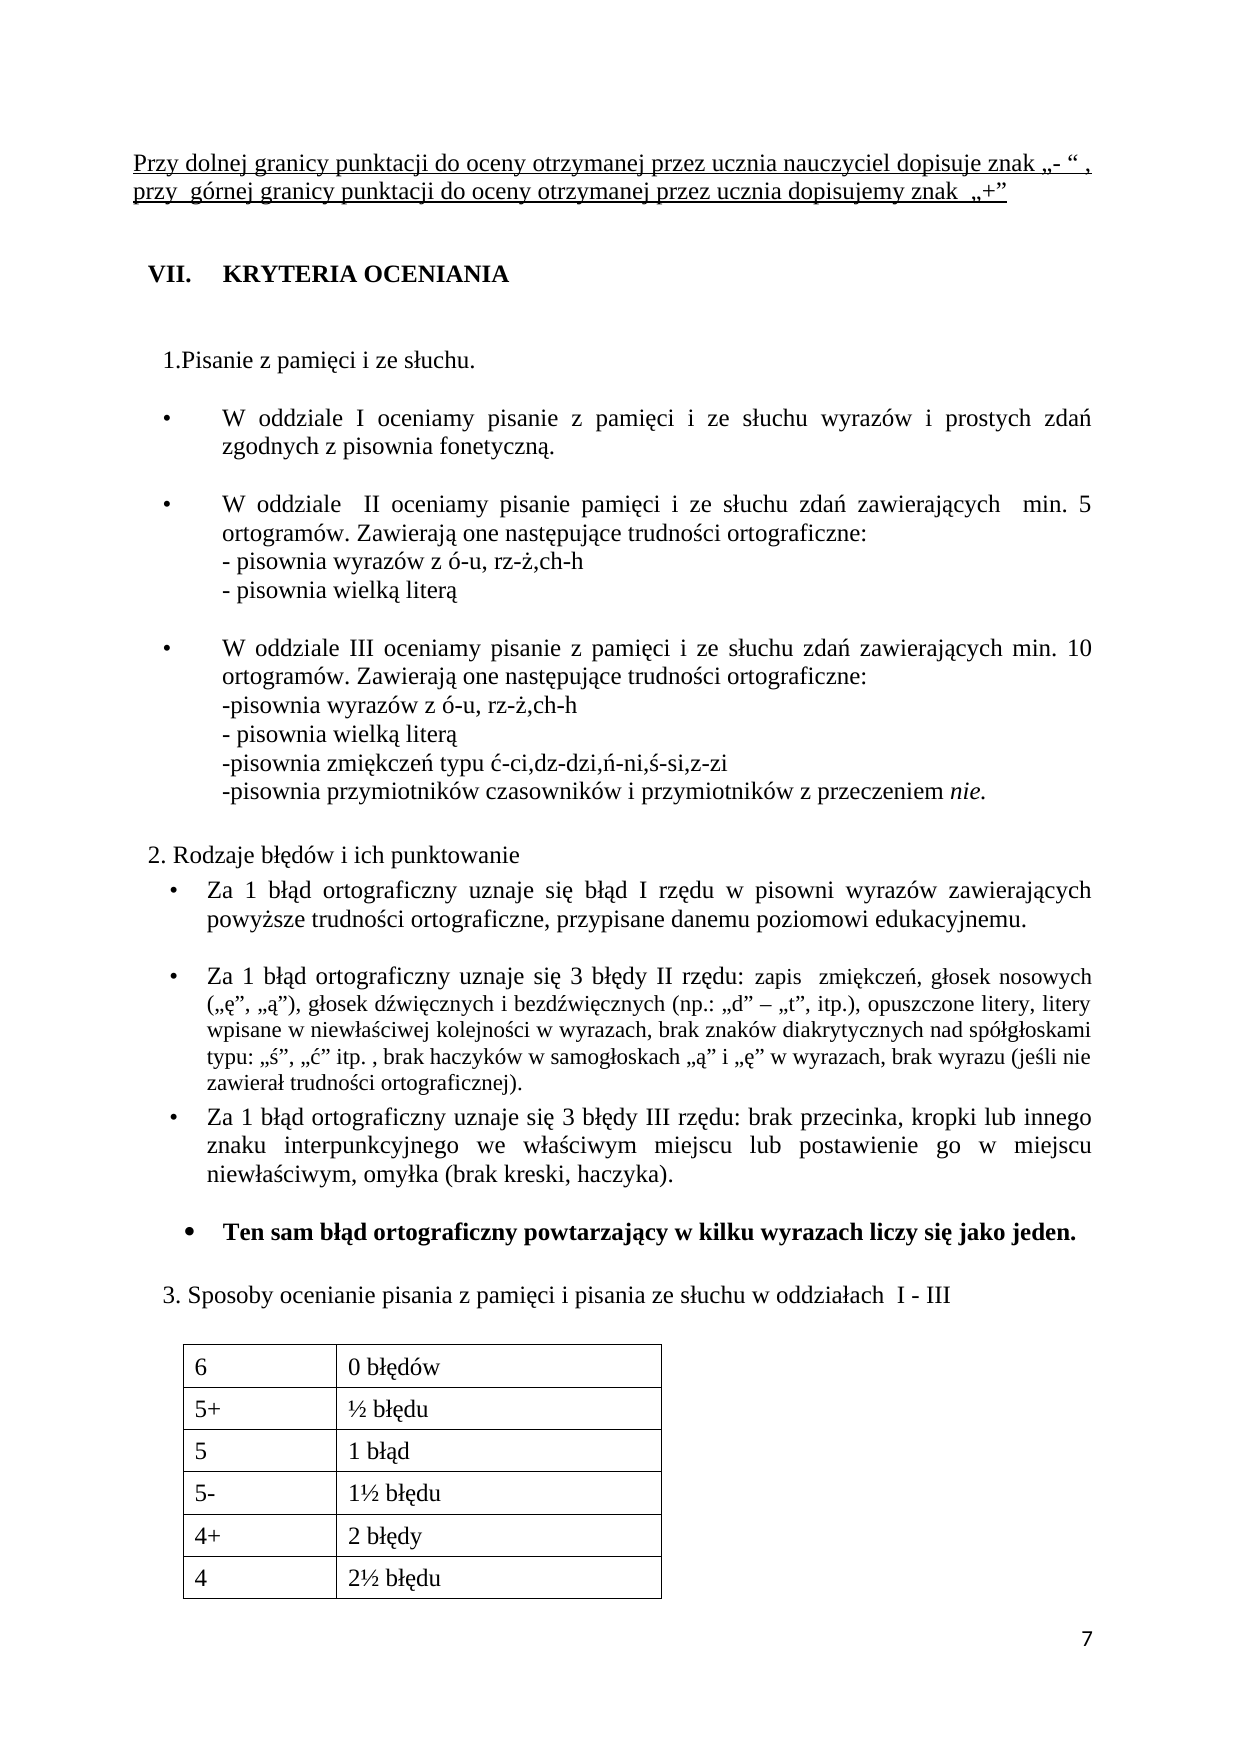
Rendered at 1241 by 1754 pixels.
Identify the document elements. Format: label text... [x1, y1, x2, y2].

table_cell 5- [184, 1472, 336, 1513]
list W oddziale I oceniamy pisanie z pamięci i ze słuchu wyrazów i prostych zdań zgodnych z pisownia fonetyczną. [162, 403, 1093, 460]
list -pisownia zmiękczeń typu ć-ci,dz-dzi,ń-ni,ś-si,z-zi [222, 748, 1093, 776]
table_cell 5 [184, 1430, 336, 1471]
list Za 1 błąd ortograficzny uznaje się błąd I rzędu w pisowni wyrazów zawierających powyższe trudności ortograficzne, przypisane danemu poziomowi edukacyjnemu. [169, 875, 1093, 933]
list -pisownia wyrazów z ó-u, rz-ż,ch-h [222, 690, 1093, 719]
table_cell ½ błędu [337, 1388, 661, 1429]
list KRYTERIA OCENIANIA [148, 259, 1093, 288]
table_cell 5+ [184, 1388, 336, 1429]
list 1.Pisanie z pamięci i ze słuchu. [162, 345, 1093, 374]
list W oddziale III oceniamy pisanie z pamięci i ze słuchu zdań zawierających min. 10 ortogramów. Zawierają one następujące trudności ortograficzne: [162, 633, 1093, 690]
table_cell 1 błąd [337, 1430, 661, 1471]
list Za 1 błąd ortograficzny uznaje się 3 błędy III rzędu: brak przecinka, kropki lub innego znaku interpunkcyjnego we właściwym miejscu lub postawienie go w miejscu niewłaściwym, omyłka (brak kreski, haczyka). [169, 1102, 1093, 1188]
list W oddziale II oceniamy pisanie pamięci i ze słuchu zdań zawierających min. 5 ortogramów. Zawierają one następujące trudności ortograficzne: [162, 489, 1093, 546]
list - pisownia wielką literą [222, 575, 1093, 604]
table_cell 4 [184, 1557, 336, 1598]
list - pisownia wyrazów z ó-u, rz-ż,ch-h [222, 546, 1093, 575]
table_cell 2½ błędu [337, 1557, 661, 1598]
list 3. Sposoby ocenianie pisania z pamięci i pisania ze słuchu w oddziałach I - III [162, 1281, 1093, 1309]
table_header 6 [184, 1345, 336, 1387]
list Za 1 błąd ortograficzny uznaje się 3 błędy II rzędu: zapis zmiękczeń, głosek nosowych („ę”, „ą”), głosek dźwięcznych i bezdźwięcznych (np.: „d” – „t”, itp.), opuszczone litery, litery wpisane w niewłaściwej kolejności w wyrazach, brak znaków diakrytycznych nad spółgłoskami typu: „ś”, „ć” itp. , brak haczyków w samogłoskach „ą” i „ę” w wyrazach, brak wyrazu (jeśli nie zawierał trudności ortograficznej). [169, 961, 1093, 1096]
text 2. Rodzaje błędów i ich punktowanie [148, 840, 1093, 869]
list Ten sam błąd ortograficzny powtarzający w kilku wyrazach liczy się jako jeden. [185, 1217, 1093, 1246]
table_cell 1½ błędu [337, 1472, 661, 1513]
table_header 0 błędów [337, 1345, 661, 1387]
list - pisownia wielką literą [222, 719, 1093, 748]
table_cell 4+ [184, 1515, 336, 1556]
table_cell 2 błędy [337, 1515, 661, 1556]
list -pisownia przymiotników czasowników i przymiotników z przeczeniem nie. [222, 776, 1093, 805]
text Przy dolnej granicy punktacji do oceny otrzymanej przez ucznia nauczyciel dopisuje znak „- “ , przy górnej granicy punktacji do oceny otrzymanej przez ucznia dopisujemy znak „+” [133, 148, 1093, 205]
